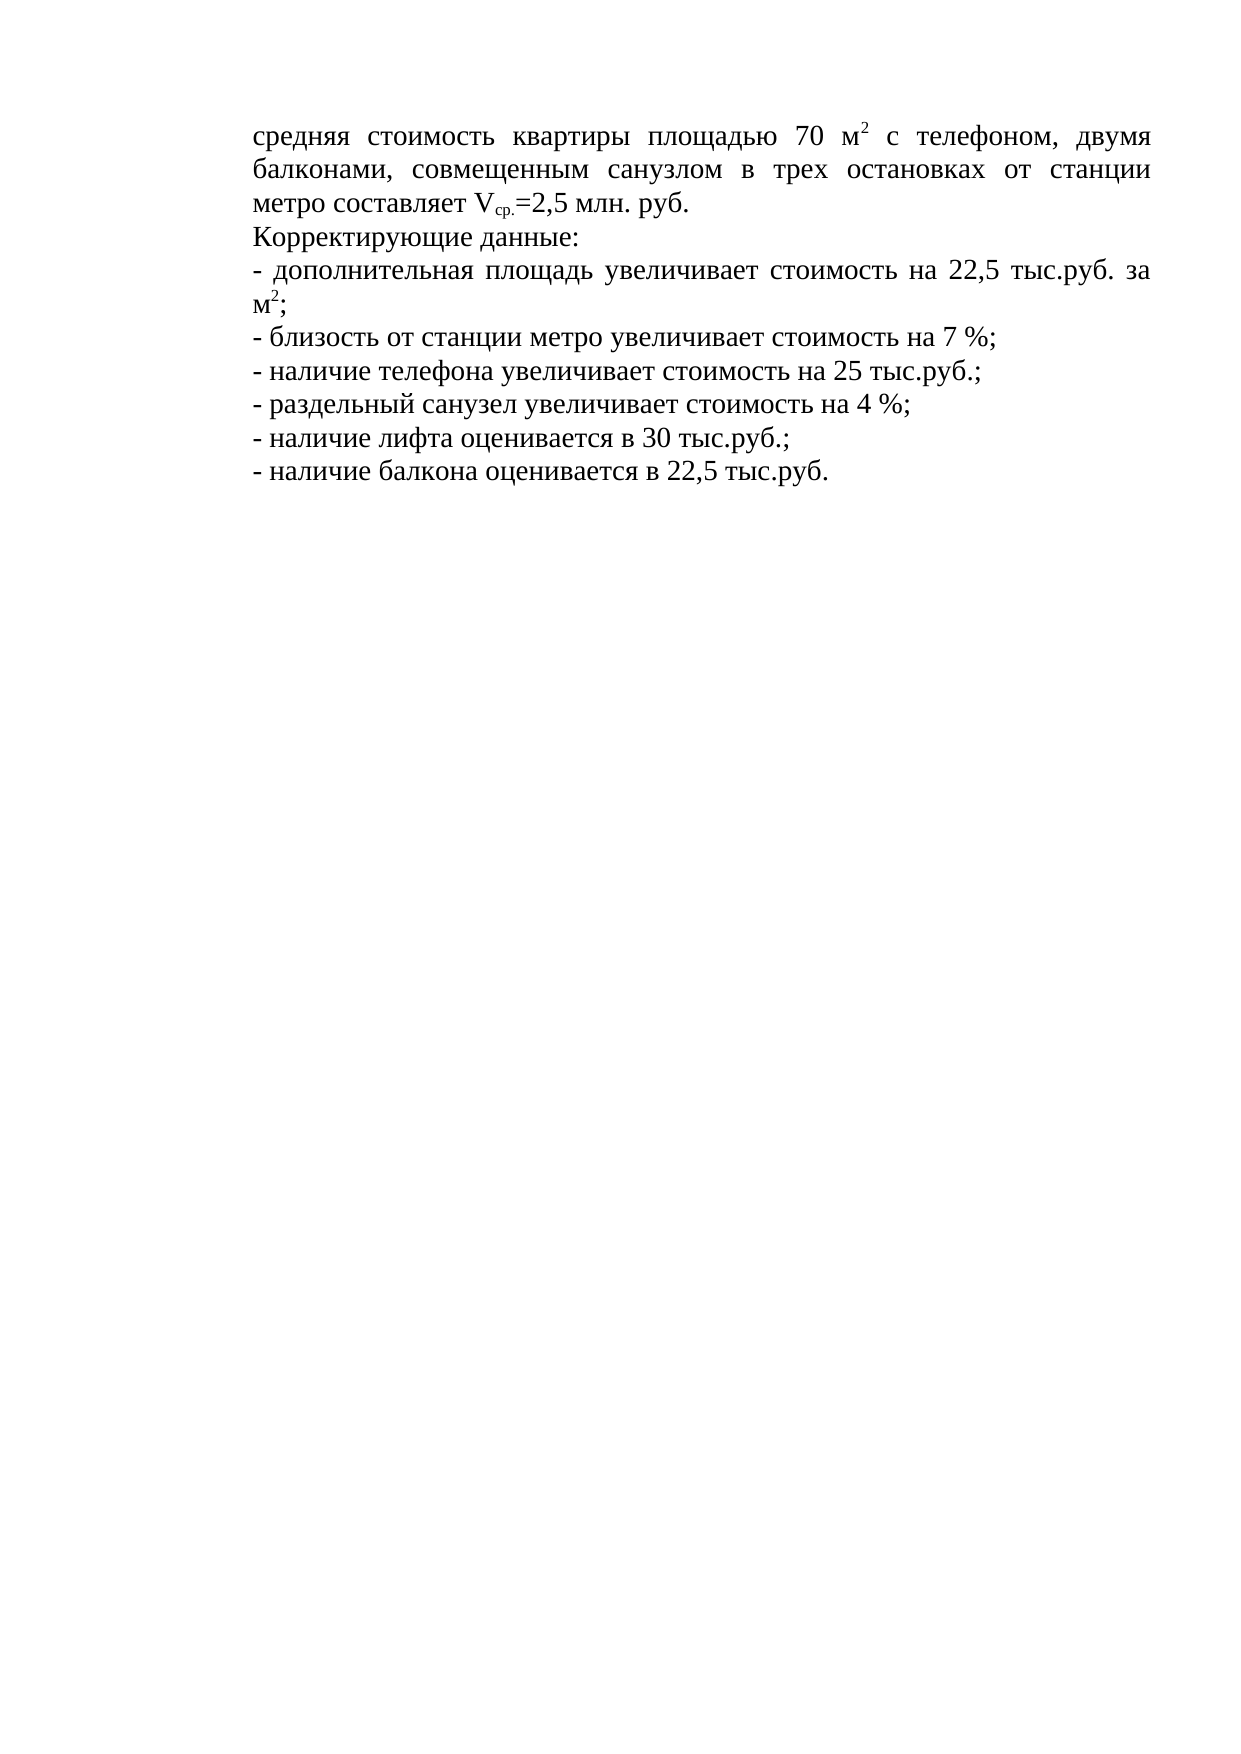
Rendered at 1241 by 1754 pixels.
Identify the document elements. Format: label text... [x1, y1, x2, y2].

text - наличие балкона оценивается в 22,5 тыс.руб. [252, 453, 1152, 487]
text - раздельный санузел увеличивает стоимость на 4 %; [252, 386, 1152, 420]
text Корректирующие данные: [252, 219, 1152, 252]
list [215, 118, 1152, 219]
text - дополнительная площадь увеличивает стоимость на 22,5 тыс.руб. за м2; [252, 252, 1152, 319]
text - близость от станции метро увеличивает стоимость на 7 %; [252, 319, 1152, 353]
text - наличие лифта оценивается в 30 тыс.руб.; [252, 420, 1152, 453]
text - наличие телефона увеличивает стоимость на 25 тыс.руб.; [252, 353, 1152, 386]
